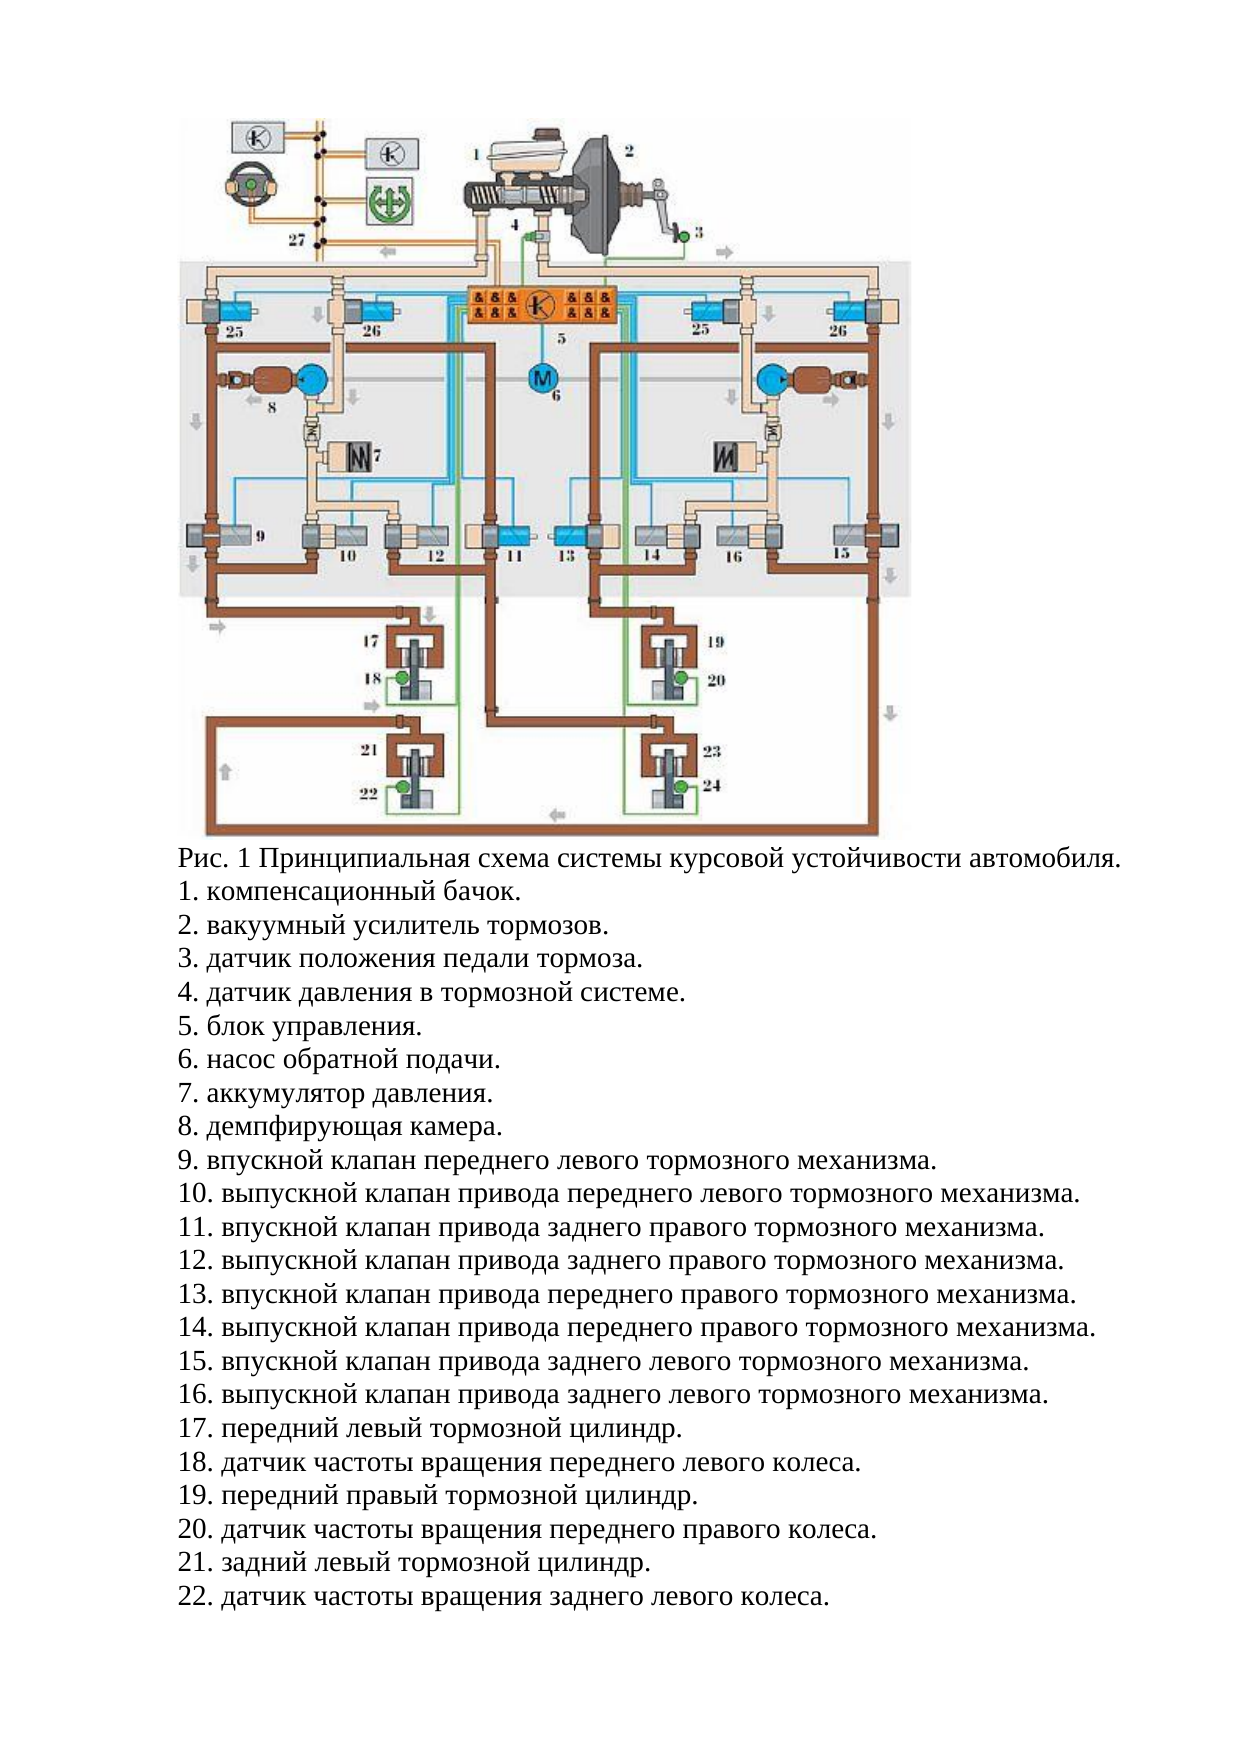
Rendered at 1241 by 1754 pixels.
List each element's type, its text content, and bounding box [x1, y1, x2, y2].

text Рис. 1 Принципиальная схема системы курсовой устойчивости автомобиля. [177, 840, 1152, 873]
text 8. демпфирующая камера. [177, 1108, 1152, 1142]
text 17. передний левый тормозной цилиндр. [177, 1410, 1152, 1444]
picture [177, 118, 912, 840]
text 11. впускной клапан привода заднего правого тормозного механизма. [177, 1209, 1152, 1242]
text 15. впускной клапан привода заднего левого тормозного механизма. [177, 1343, 1152, 1377]
text 4. датчик давления в тормозной системе. [177, 974, 1152, 1008]
text 13. впускной клапан привода переднего правого тормозного механизма. [177, 1276, 1152, 1309]
text 14. выпускной клапан привода переднего правого тормозного механизма. [177, 1309, 1152, 1343]
text 6. насос обратной подачи. [177, 1041, 1152, 1075]
text 5. блок управления. [177, 1008, 1152, 1041]
text 22. датчик частоты вращения заднего левого колеса. [177, 1578, 1152, 1611]
text 1. компенсационный бачок. [177, 873, 1152, 907]
text 19. передний правый тормозной цилиндр. [177, 1477, 1152, 1511]
text 20. датчик частоты вращения переднего правого колеса. [177, 1511, 1152, 1544]
text 12. выпускной клапан привода заднего правого тормозного механизма. [177, 1242, 1152, 1276]
text 16. выпускной клапан привода заднего левого тормозного механизма. [177, 1377, 1152, 1410]
text 10. выпускной клапан привода переднего левого тормозного механизма. [177, 1175, 1152, 1209]
text 18. датчик частоты вращения переднего левого колеса. [177, 1444, 1152, 1477]
text 9. впускной клапан переднего левого тормозного механизма. [177, 1142, 1152, 1175]
text 7. аккумулятор давления. [177, 1075, 1152, 1108]
text 21. задний левый тормозной цилиндр. [177, 1544, 1152, 1578]
text 2. вакуумный усилитель тормозов. [177, 907, 1152, 941]
text 3. датчик положения педали тормоза. [177, 941, 1152, 974]
